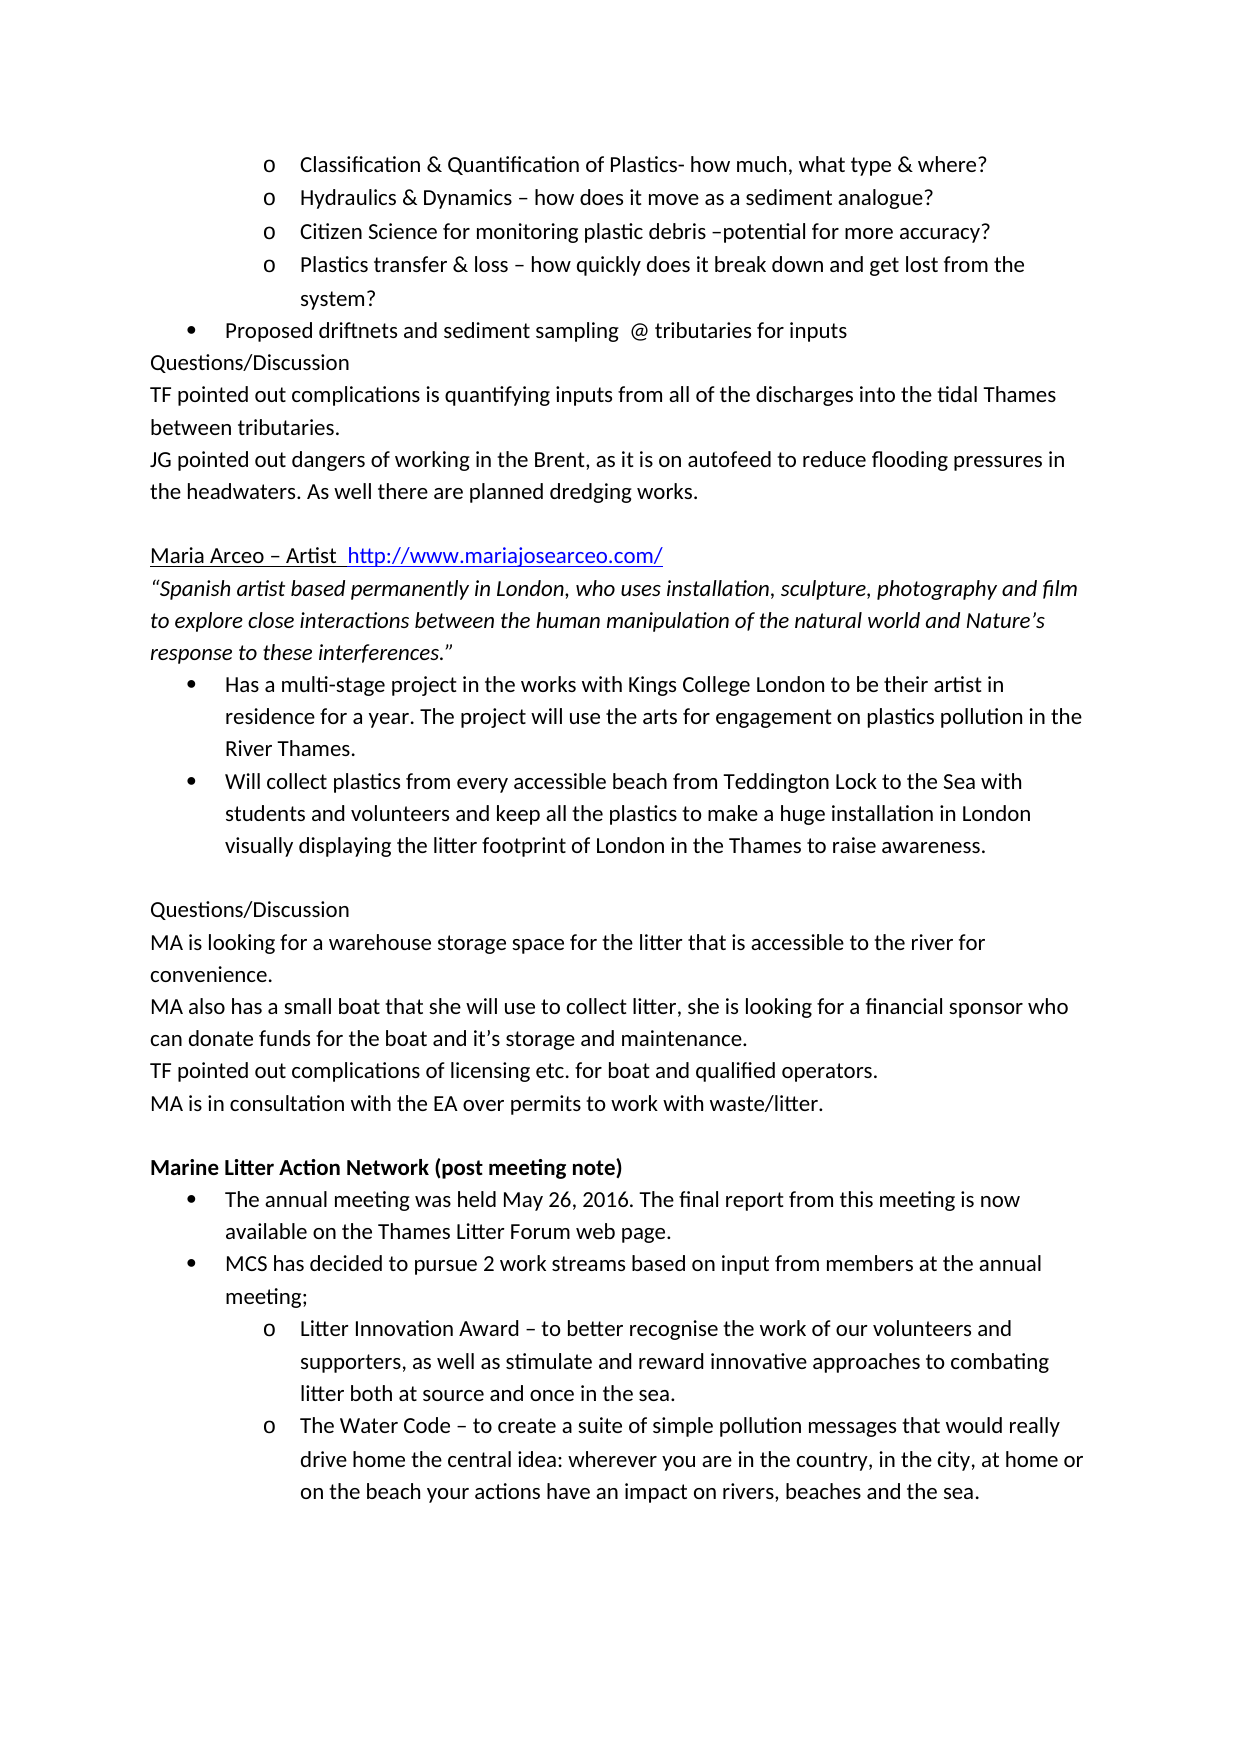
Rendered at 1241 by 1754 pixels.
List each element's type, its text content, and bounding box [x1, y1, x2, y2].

text Maria Arceo – Artist http://www.mariajosearceo.com/ [150, 541, 1090, 569]
text MA also has a small boat that she will use to collect litter, she is looking for a financial sponsor who can donate funds for the boat and it’s storage and maintenance. [150, 992, 1090, 1052]
text TF pointed out complications of licensing etc. for boat and qualified operators. [150, 1056, 1090, 1084]
list The annual meeting was held May 26, 2016. The final report from this meeting is now available on the Thames Litter Forum web page. [187, 1185, 1090, 1245]
list MCS has decided to pursue 2 work streams based on input from members at the annual meeting; [187, 1249, 1090, 1310]
list Proposed driftnets and sediment sampling @ tributaries for inputs [187, 316, 1090, 344]
text JG pointed out dangers of working in the Brent, as it is on autofeed to reduce flooding pressures in the headwaters. As well there are planned dredging works. [150, 445, 1090, 505]
list Plastics transfer & loss – how quickly does it break down and get lost from the system? [262, 251, 1090, 312]
list Will collect plastics from every accessible beach from Teddington Lock to the Sea with students and volunteers and keep all the plastics to make a huge installation in London visually displaying the litter footprint of London in the Thames to raise awareness. [187, 767, 1090, 859]
text TF pointed out complications is quantifying inputs from all of the discharges into the tidal Thames between tributaries. [150, 381, 1090, 441]
text Questions/Discussion [150, 348, 1090, 376]
text MA is in consultation with the EA over permits to work with waste/litter. [150, 1089, 1090, 1117]
list Hydraulics & Dynamics – how does it move as a sediment analogue? [262, 183, 1090, 213]
list Has a multi-stage project in the works with Kings College London to be their artist in residence for a year. The project will use the arts for engagement on plastics pollution in the River Thames. [187, 670, 1090, 763]
list Litter Innovation Award – to better recognise the work of our volunteers and supporters, as well as stimulate and reward innovative approaches to combating litter both at source and once in the sea. [262, 1314, 1090, 1407]
text Questions/Discussion [150, 896, 1090, 923]
text Marine Litter Action Network (post meeting note) [150, 1153, 1090, 1181]
text MA is looking for a warehouse storage space for the litter that is accessible to the river for convenience. [150, 928, 1090, 988]
text “Spanish artist based permanently in London, who uses installation, sculpture, photography and film to explore close interactions between the human manipulation of the natural world and Nature’s response to these interferences.” [150, 574, 1090, 666]
list Classification & Quantification of Plastics- how much, what type & where? [262, 150, 1090, 179]
list The Water Code – to create a suite of simple pollution messages that would really drive home the central idea: wherever you are in the country, in the city, at home or on the beach your actions have an impact on rivers, beaches and the sea. [262, 1412, 1090, 1505]
list Citizen Science for monitoring plastic debris –potential for more accuracy? [262, 217, 1090, 246]
